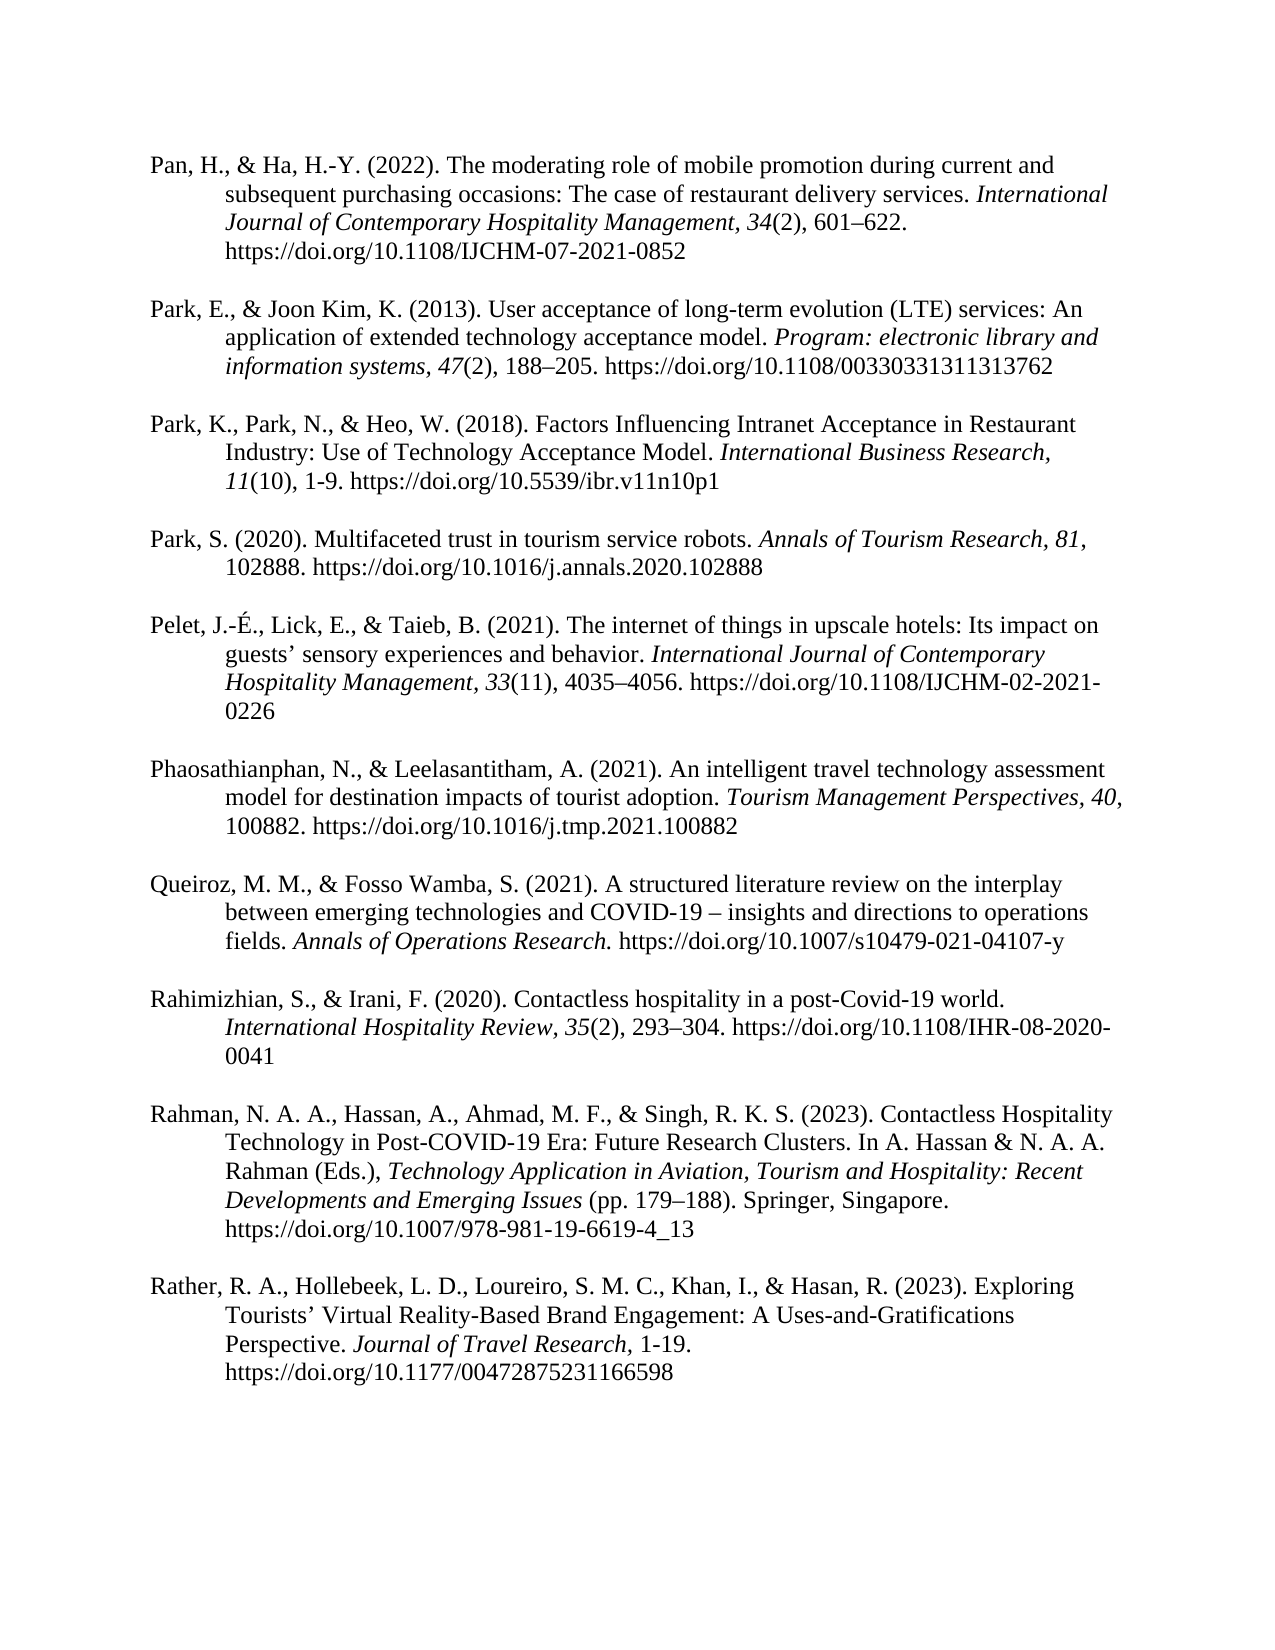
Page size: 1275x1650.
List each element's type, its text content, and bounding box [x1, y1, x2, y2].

text Park, K., Park, N., & Heo, W. (2018). Factors Influencing Intranet Acceptance in Restaurant Industry: Use of Technology Acceptance Model. International Business Research, 11(10), 1-9. https://doi.org/10.5539/ibr.v11n10p1 [150, 409, 1125, 495]
text Pan, H., & Ha, H.-Y. (2022). The moderating role of mobile promotion during current and subsequent purchasing occasions: The case of restaurant delivery services. International Journal of Contemporary Hospitality Management, 34(2), 601–622. https://doi.org/10.1108/IJCHM-07-2021-0852 [150, 150, 1125, 265]
text Queiroz, M. M., & Fosso Wamba, S. (2021). A structured literature review on the interplay between emerging technologies and COVID-19 – insights and directions to operations fields. Annals of Operations Research. https://doi.org/10.1007/s10479-021-04107-y [150, 869, 1125, 955]
text Park, S. (2020). Multifaceted trust in tourism service robots. Annals of Tourism Research, 81, 102888. https://doi.org/10.1016/j.annals.2020.102888 [150, 524, 1125, 581]
text Phaosathianphan, N., & Leelasantitham, A. (2021). An intelligent travel technology assessment model for destination impacts of tourist adoption. Tourism Management Perspectives, 40, 100882. https://doi.org/10.1016/j.tmp.2021.100882 [150, 754, 1125, 840]
text Park, E., & Joon Kim, K. (2013). User acceptance of long‐term evolution (LTE) services: An application of extended technology acceptance model. Program: electronic library and information systems, 47(2), 188–205. https://doi.org/10.1108/00330331311313762 [150, 294, 1125, 380]
text Rather, R. A., Hollebeek, L. D., Loureiro, S. M. C., Khan, I., & Hasan, R. (2023). Exploring Tourists’ Virtual Reality-Based Brand Engagement: A Uses-and-Gratifications Perspective. Journal of Travel Research, 1-19. https://doi.org/10.1177/00472875231166598 [150, 1271, 1125, 1386]
text Rahman, N. A. A., Hassan, A., Ahmad, M. F., & Singh, R. K. S. (2023). Contactless Hospitality Technology in Post-COVID-19 Era: Future Research Clusters. In A. Hassan & N. A. A. Rahman (Eds.), Technology Application in Aviation, Tourism and Hospitality: Recent Developments and Emerging Issues (pp. 179–188). Springer, Singapore. https://doi.org/10.1007/978-981-19-6619-4_13 [150, 1099, 1125, 1242]
text Rahimizhian, S., & Irani, F. (2020). Contactless hospitality in a post-Covid-19 world. International Hospitality Review, 35(2), 293–304. https://doi.org/10.1108/IHR-08-2020-0041 [150, 984, 1125, 1070]
text Pelet, J.-É., Lick, E., & Taieb, B. (2021). The internet of things in upscale hotels: Its impact on guests’ sensory experiences and behavior. International Journal of Contemporary Hospitality Management, 33(11), 4035–4056. https://doi.org/10.1108/IJCHM-02-2021-0226 [150, 610, 1125, 725]
